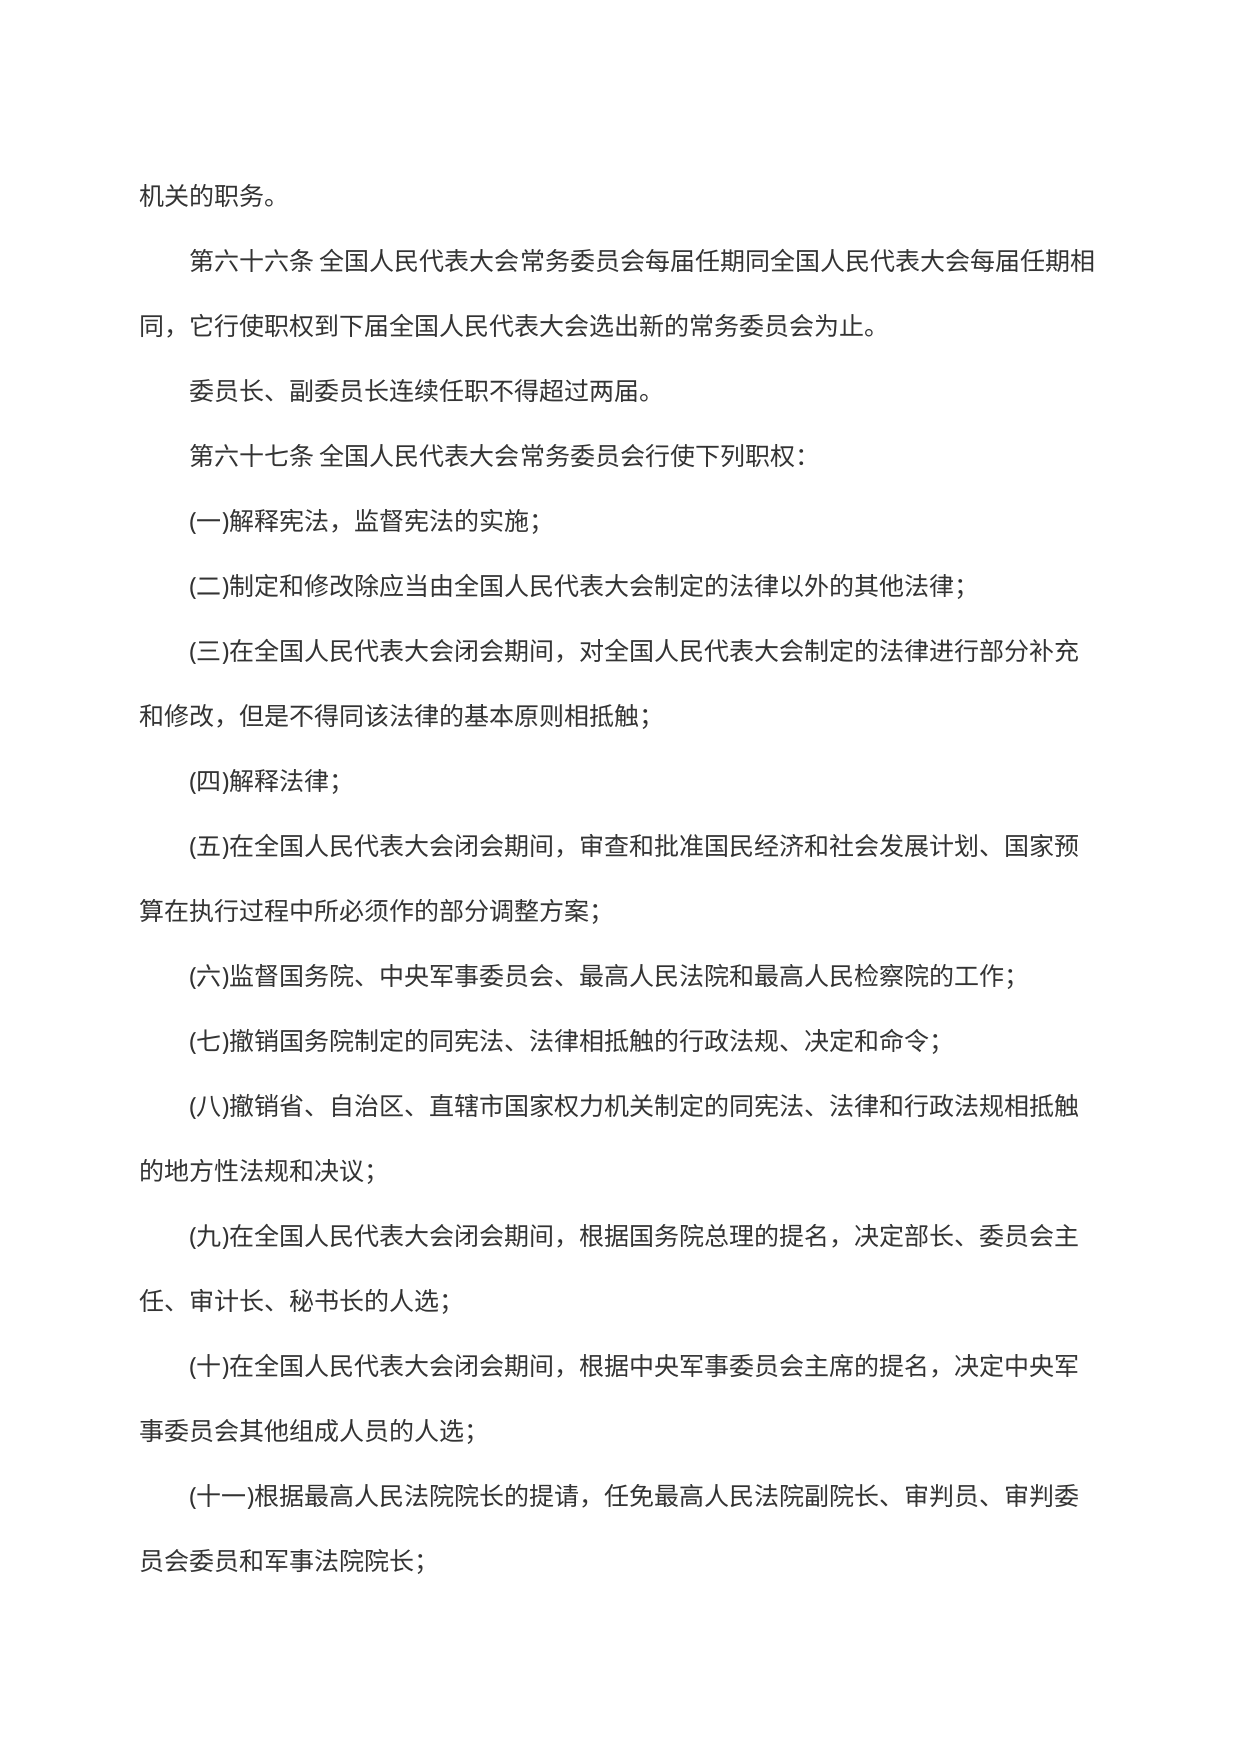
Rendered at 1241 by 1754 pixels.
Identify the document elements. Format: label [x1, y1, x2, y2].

table_cell [139, 162, 1101, 1592]
